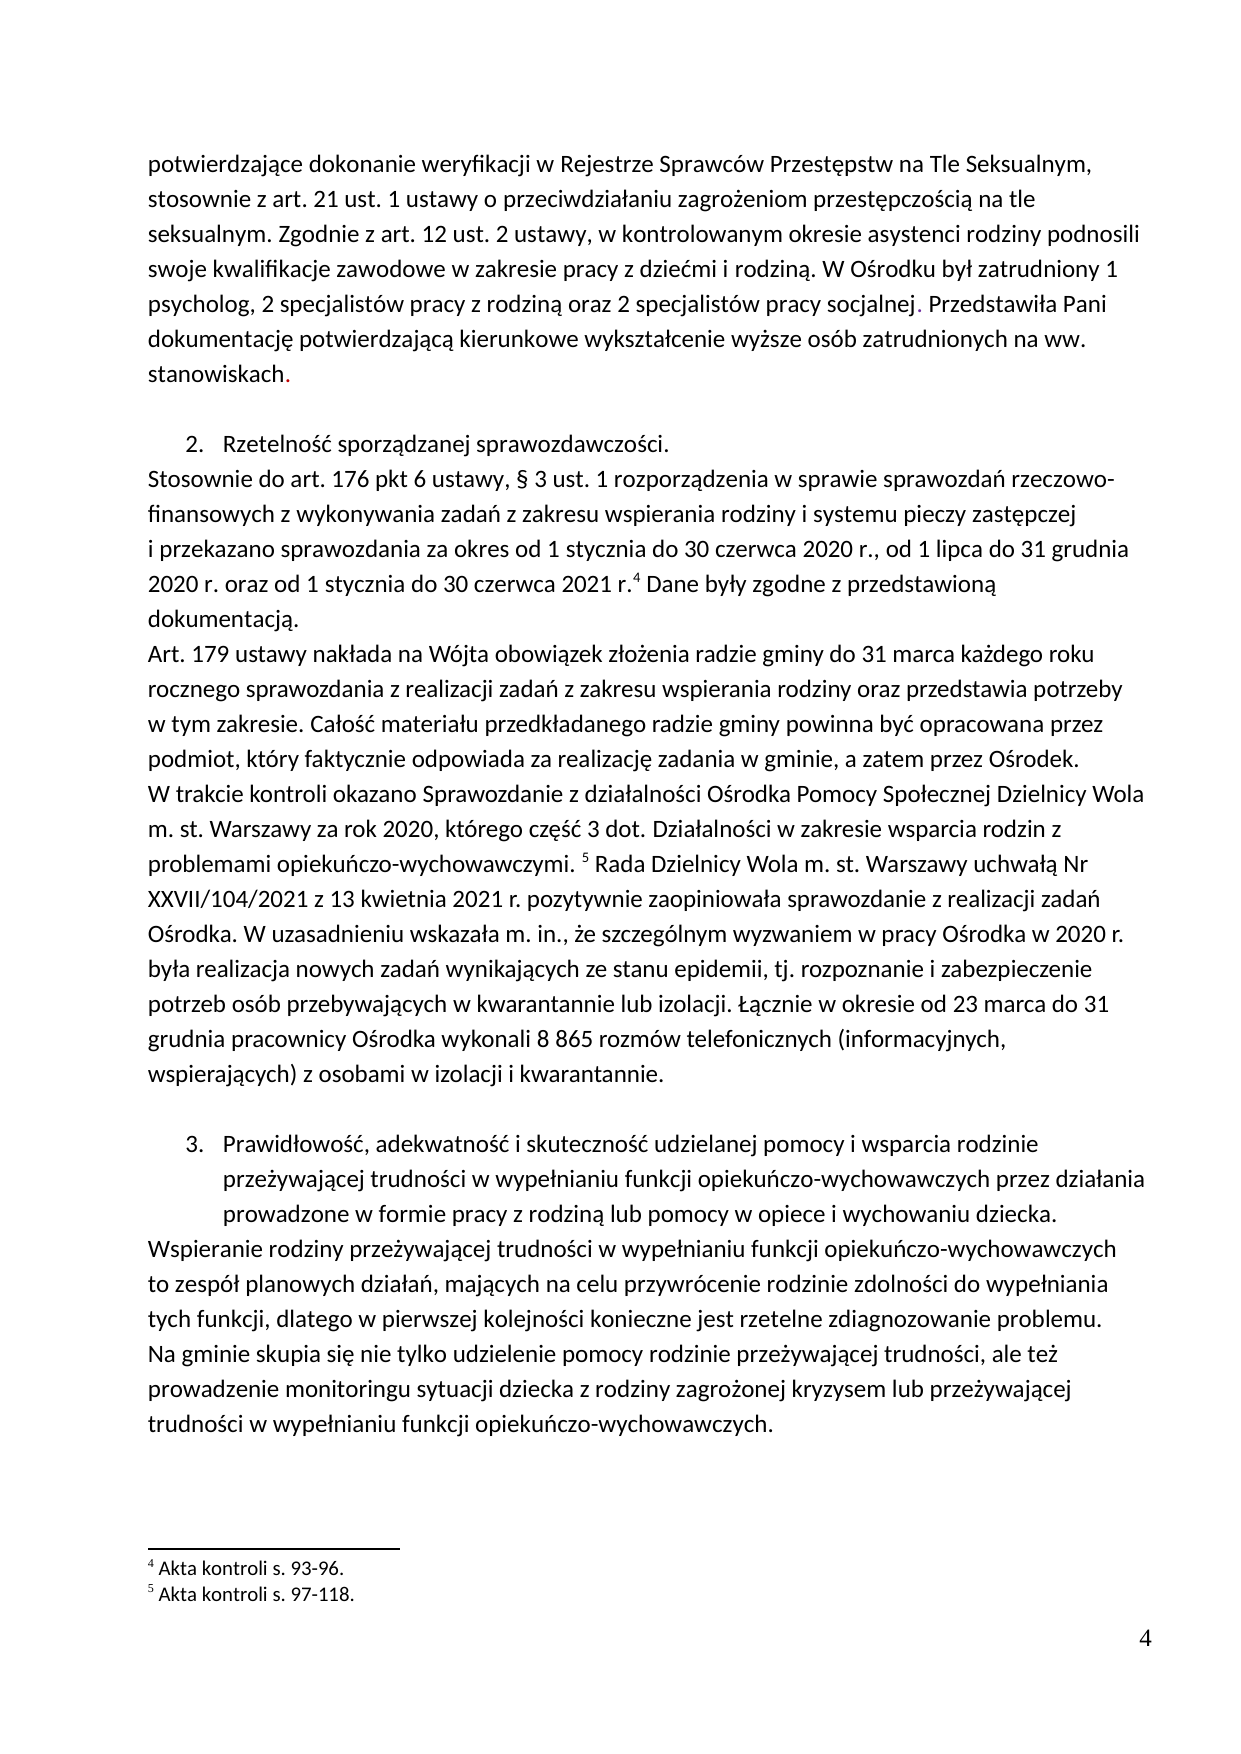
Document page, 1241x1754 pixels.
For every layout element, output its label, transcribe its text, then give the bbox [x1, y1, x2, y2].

text Art. 179 ustawy nakłada na Wójta obowiązek złożenia radzie gminy do 31 marca każdego roku rocznego sprawozdania z realizacji zadań z zakresu wspierania rodziny oraz przedstawia potrzeby w tym zakresie. Całość materiału przedkładanego radzie gminy powinna być opracowana przez podmiot, który faktycznie odpowiada za realizację zadania w gminie, a zatem przez Ośrodek. W trakcie kontroli okazano Sprawozdanie z działalności Ośrodka Pomocy Społecznej Dzielnicy Wola m. st. Warszawy za rok 2020, którego część 3 dot. Działalności w zakresie wsparcia rodzin z problemami opiekuńczo-wychowawczymi. Rada Dzielnicy Wola m. st. Warszawy uchwałą Nr XXVII/104/2021 z 13 kwietnia 2021 r. pozytywnie zaopiniowała sprawozdanie z realizacji zadań Ośrodka. W uzasadnieniu wskazała m. in., że szczególnym wyzwaniem w pracy Ośrodka w 2020 r. była realizacja nowych zadań wynikających ze stanu epidemii, tj. rozpoznanie i zabezpieczenie potrzeb osób przebywających w kwarantannie lub izolacji. Łącznie w okresie od 23 marca do 31 grudnia pracownicy Ośrodka wykonali 8 865 rozmów telefonicznych (informacyjnych, wspierających) z osobami w izolacji i kwarantannie. [148, 638, 1152, 1088]
text Stosownie do art. 176 pkt 6 ustawy, § 3 ust. 1 rozporządzenia w sprawie sprawozdań rzeczowo-finansowych z wykonywania zadań z zakresu wspierania rodziny i systemu pieczy zastępczej i przekazano sprawozdania za okres od 1 stycznia do 30 czerwca 2020 r., od 1 lipca do 31 grudnia 2020 r. oraz od 1 stycznia do 30 czerwca 2021 r. Dane były zgodne z przedstawioną dokumentacją. [148, 463, 1152, 633]
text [148, 148, 1152, 388]
list Rzetelność sporządzanej sprawozdawczości. [185, 428, 1152, 458]
text Wspieranie rodziny przeżywającej trudności w wypełnianiu funkcji opiekuńczo-wychowawczych to zespół planowych działań, mających na celu przywrócenie rodzinie zdolności do wypełniania tych funkcji, dlatego w pierwszej kolejności konieczne jest rzetelne zdiagnozowanie problemu. Na gminie skupia się nie tylko udzielenie pomocy rodzinie przeżywającej trudności, ale też prowadzenie monitoringu sytuacji dziecka z rodziny zagrożonej kryzysem lub przeżywającej trudności w wypełnianiu funkcji opiekuńczo-wychowawczych. [148, 1233, 1152, 1438]
list Prawidłowość, adekwatność i skuteczność udzielanej pomocy i wsparcia rodzinie przeżywającej trudności w wypełnianiu funkcji opiekuńczo-wychowawczych przez działania prowadzone w formie pracy z rodziną lub pomocy w opiece i wychowaniu dziecka. [185, 1128, 1152, 1228]
